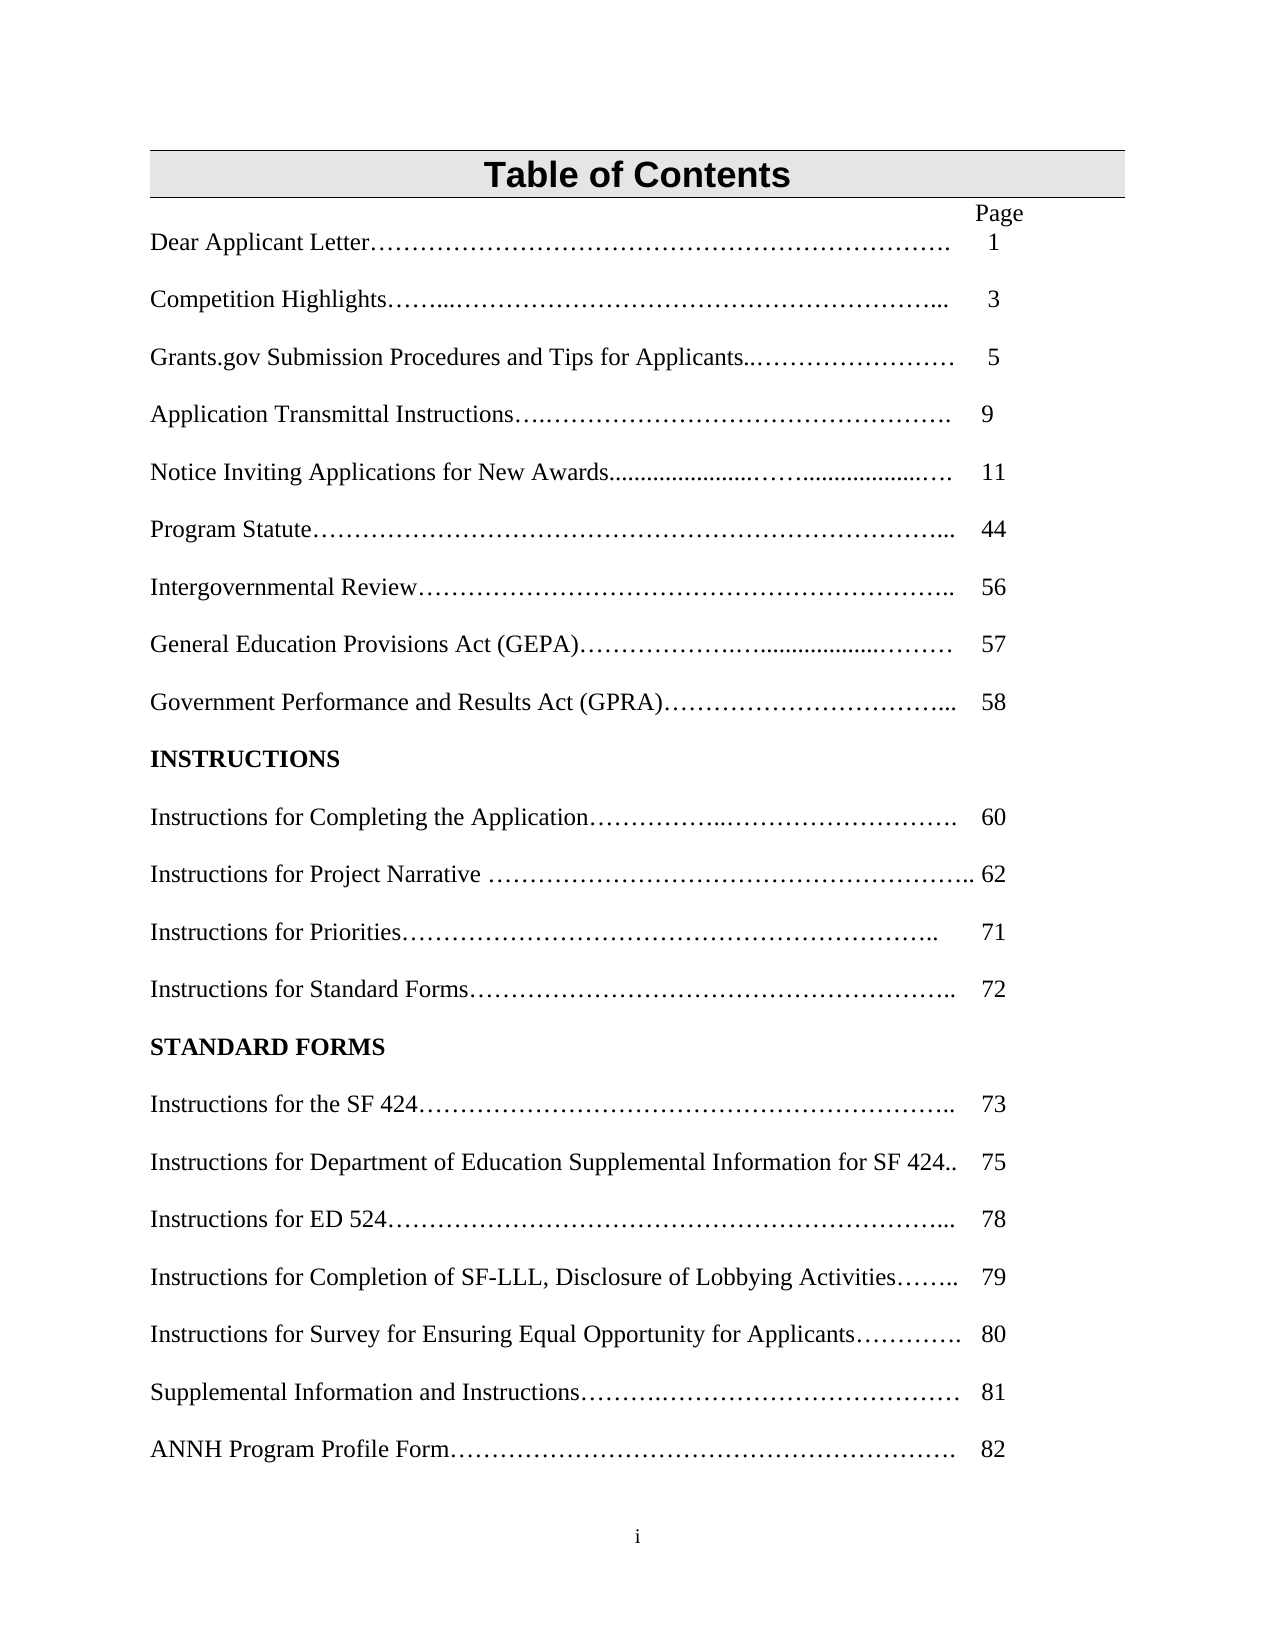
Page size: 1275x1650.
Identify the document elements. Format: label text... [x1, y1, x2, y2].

text Government Performance and Results Act (GPRA)……………………………... 58 [150, 687, 1125, 716]
text General Education Provisions Act (GEPA)……………….…...................……… 57 [150, 629, 1125, 658]
text Instructions for Project Narrative ………………………………………………….. 62 [150, 859, 1125, 888]
text Instructions for the SF 424……………………………………………………….. 73 [150, 1089, 1125, 1118]
text Intergovernmental Review……………………………………………………….. 56 [150, 572, 1125, 601]
text Instructions for Survey for Ensuring Equal Opportunity for Applicants…………. 80 [150, 1319, 1125, 1348]
text STANDARD FORMS [150, 1032, 1125, 1061]
text Page [150, 198, 1125, 227]
text Program Statute…………………………………………………………………... 44 [150, 514, 1125, 543]
text Instructions for Standard Forms………………………………………………….. 72 [150, 974, 1125, 1003]
text Instructions for Priorities……………………………………………………….. 71 [150, 917, 1125, 946]
text INSTRUCTIONS [150, 744, 1125, 773]
text Grants.gov Submission Procedures and Tips for Applicants..…………………… 5 [150, 342, 1125, 371]
text Instructions for ED 524…………………………………………………………... 78 [150, 1204, 1125, 1233]
text Instructions for Department of Education Supplemental Information for SF 424.. 75 [150, 1147, 1125, 1176]
text Dear Applicant Letter……………………………………………………………. 1 [150, 227, 1125, 256]
text ANNH Program Profile Form……………………………………………………. 82 [150, 1434, 1125, 1463]
text Instructions for Completion of SF-LLL, Disclosure of Lobbying Activities…….. 79 [150, 1262, 1125, 1291]
text Instructions for Completing the Application……………..………………………. 60 [150, 802, 1125, 831]
text Supplemental Information and Instructions……….……………………………… 81 [150, 1377, 1125, 1406]
text Application Transmittal Instructions….…………………………………………. 9 [150, 399, 1125, 428]
text Table of Contents [150, 151, 1125, 197]
text Competition Highlights……...…………………………………………………... 3 [150, 284, 1125, 313]
text Notice Inviting Applications for New Awards.......................……...................…. 11 [150, 457, 1125, 486]
